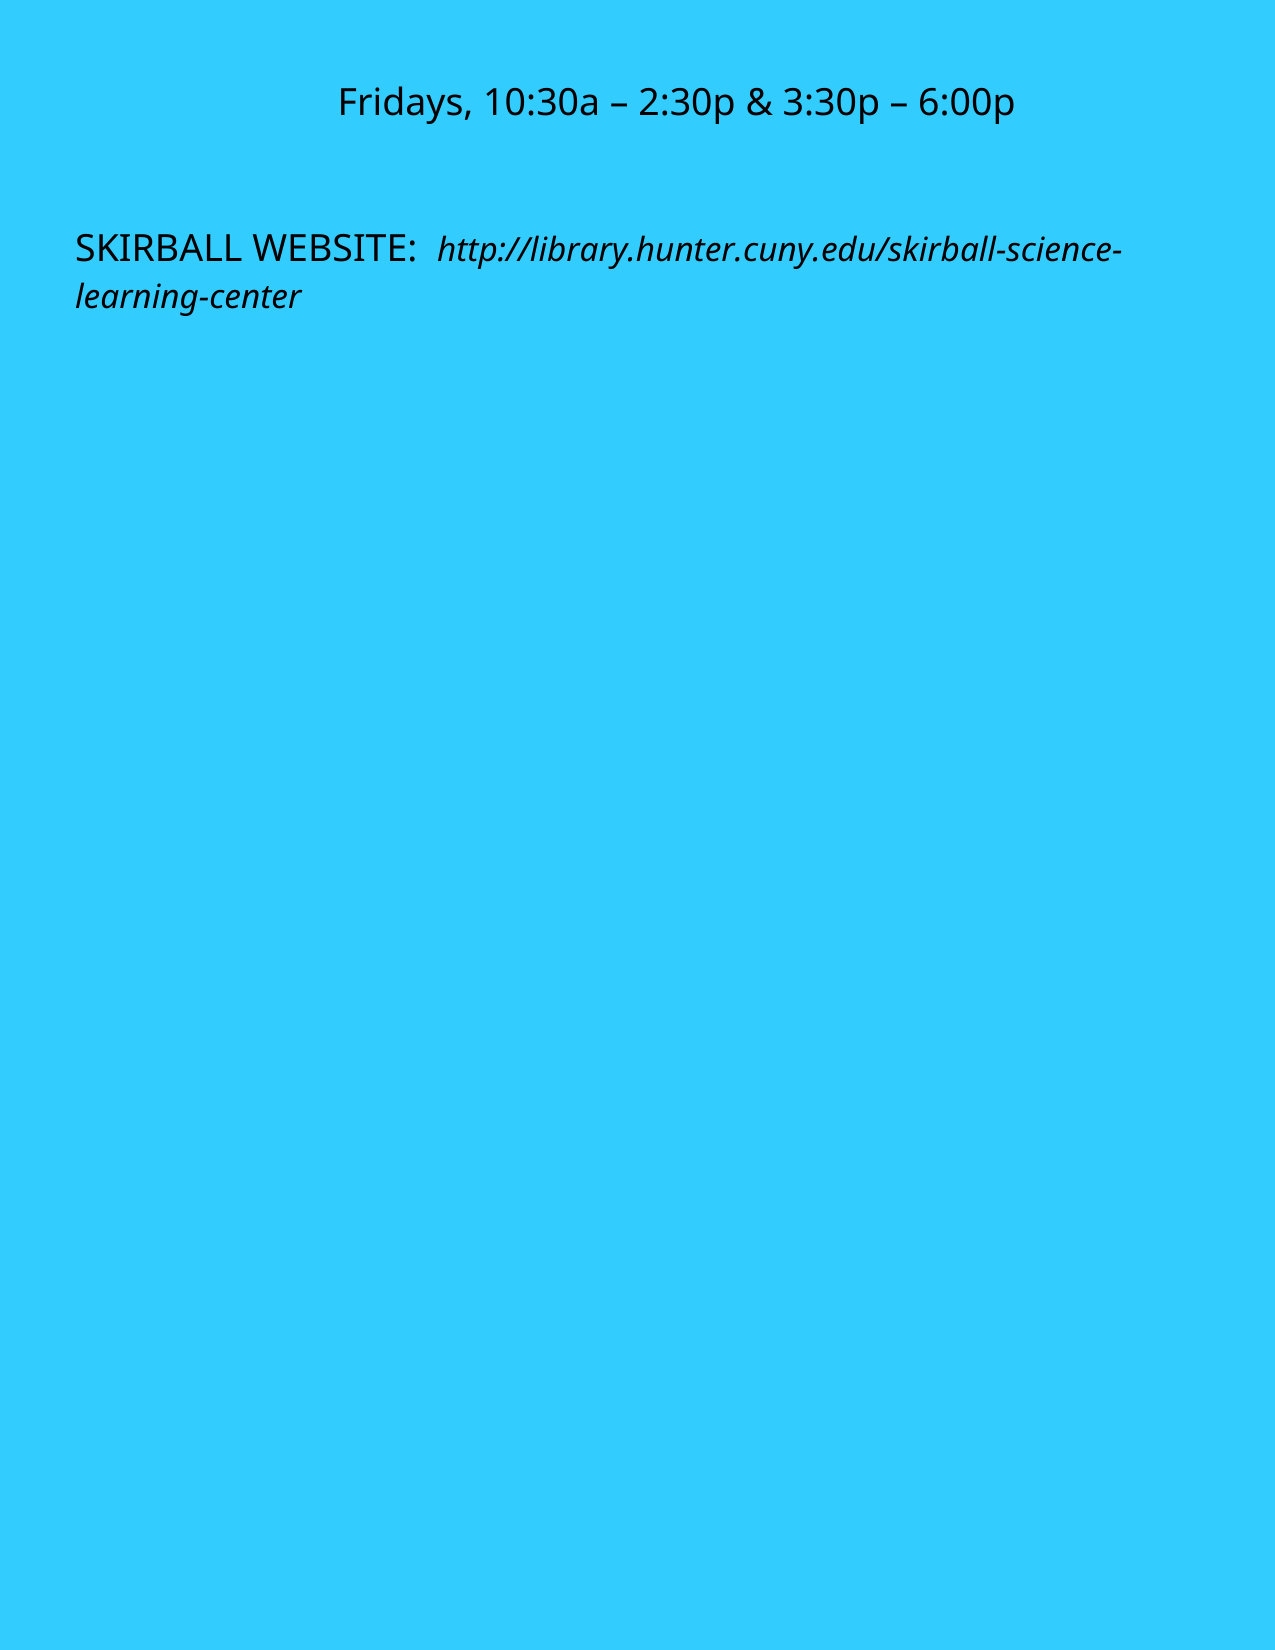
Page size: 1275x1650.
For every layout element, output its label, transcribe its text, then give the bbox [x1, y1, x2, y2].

text SKIRBALL WEBSITE: http://library.hunter.cuny.edu/skirball-science-learning-center [75, 171, 1200, 318]
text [75, 75, 1200, 154]
